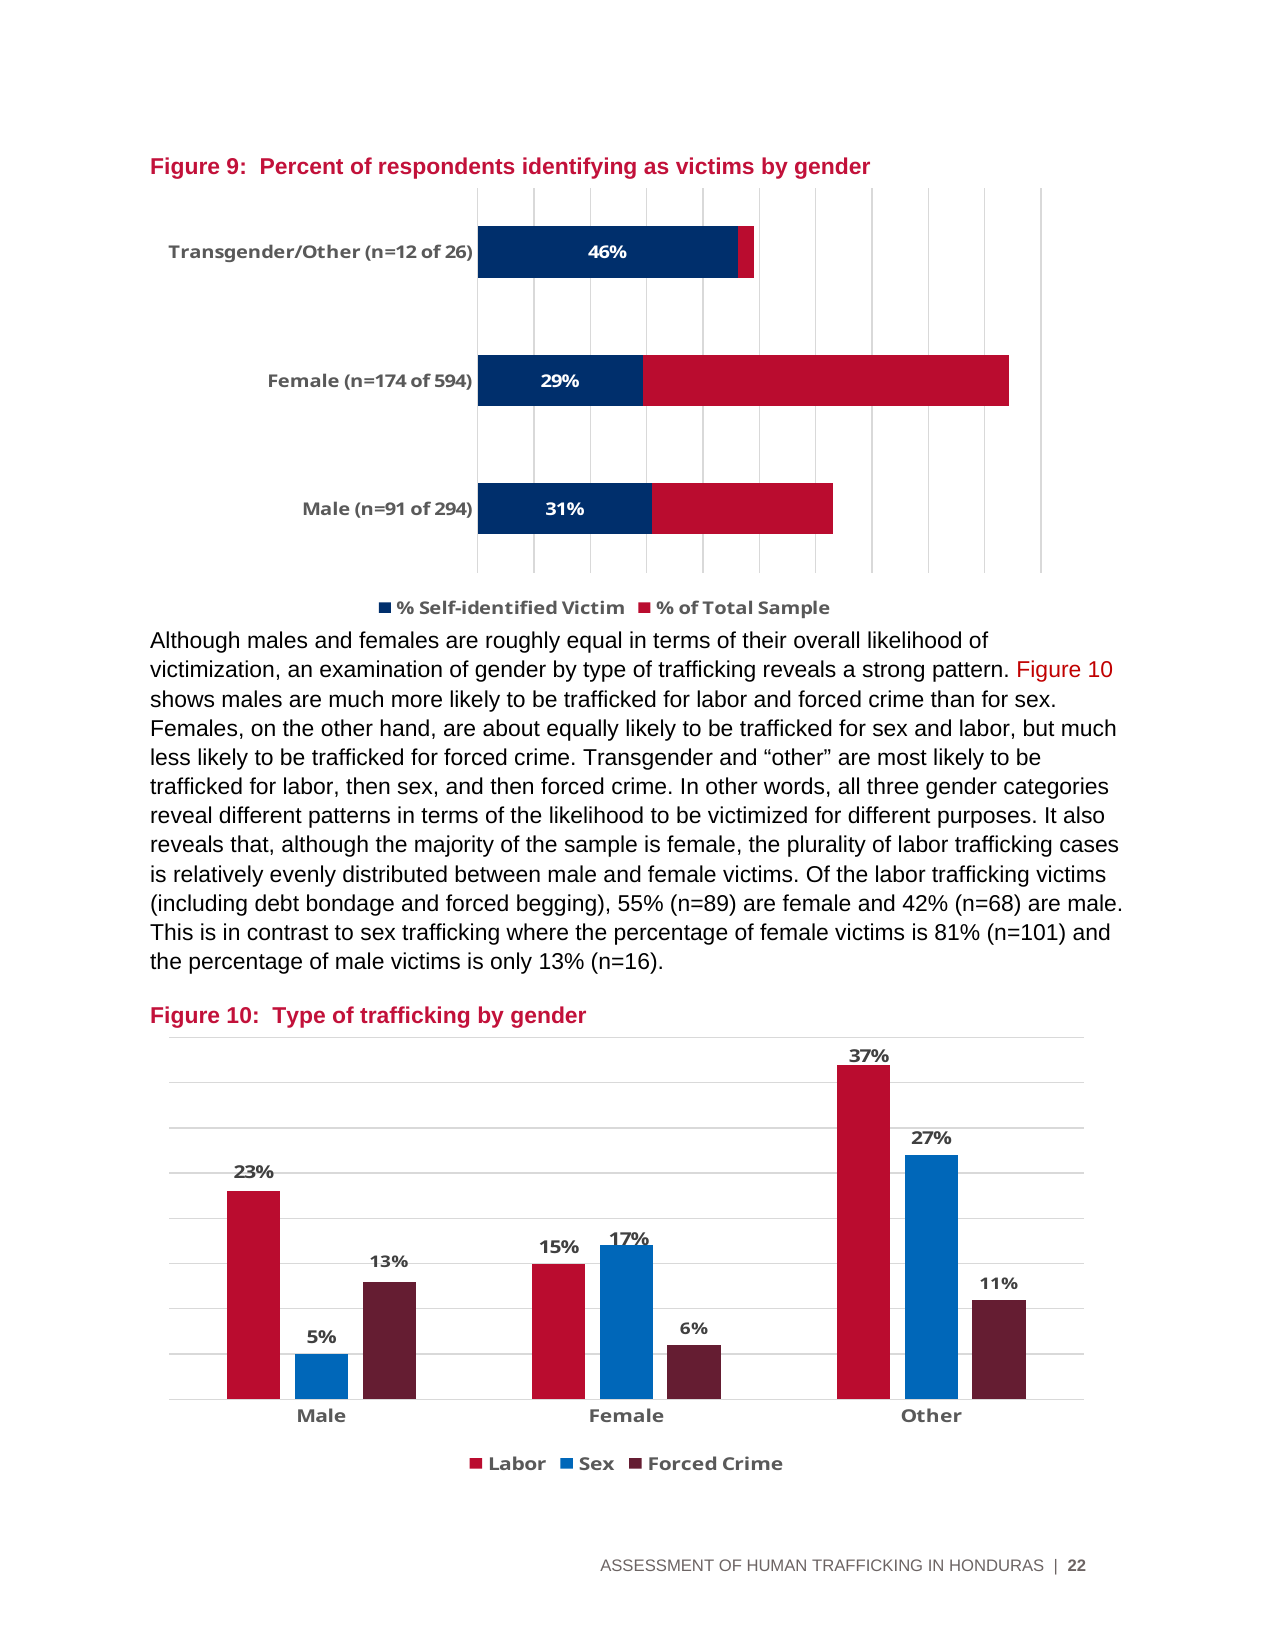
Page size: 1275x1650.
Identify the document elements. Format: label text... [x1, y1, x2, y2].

text Figure 10: Type of trafficking by gender [150, 999, 1125, 1028]
text Although males and females are roughly equal in terms of their overall likelihood of victimization, an examination of gender by type of trafficking reveals a strong pattern. Figure 10 shows males are much more likely to be trafficked for labor and forced crime than for sex. Females, on the other hand, are about equally likely to be trafficked for sex and labor, but much less likely to be trafficked for forced crime. Transgender and “other” are most likely to be trafficked for labor, then sex, and then forced crime. In other words, all three gender categories reveal different patterns in terms of the likelihood to be victimized for different purposes. It also reveals that, although the majority of the sample is female, the plurality of labor trafficking cases is relatively evenly distributed between male and female victims. Of the labor trafficking victims (including debt bondage and forced begging), 55% (n=89) are female and 42% (n=68) are male. This is in contrast to sex trafficking where the percentage of female victims is 81% (n=101) and the percentage of male victims is only 13% (n=16). [150, 624, 1125, 974]
text Figure 9: Percent of respondents identifying as victims by gender [150, 150, 1125, 179]
